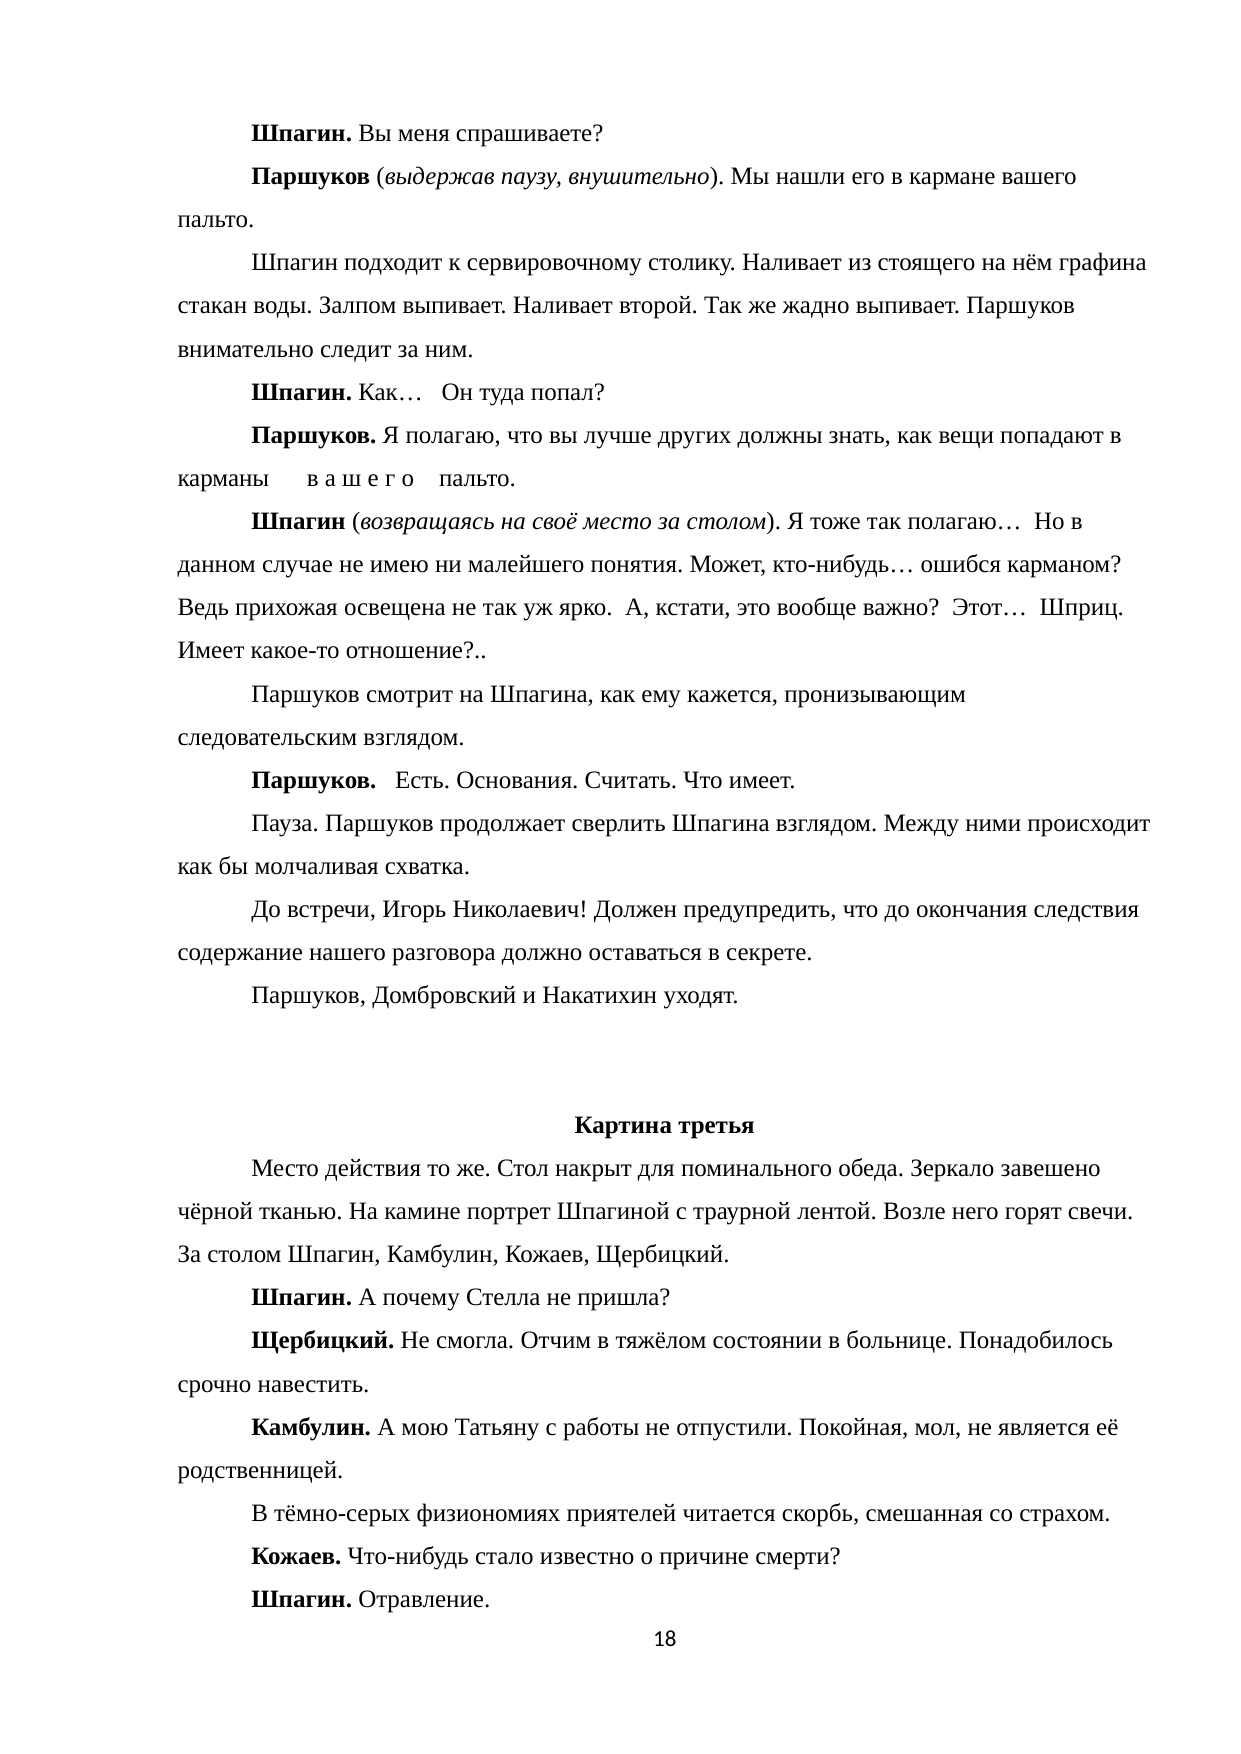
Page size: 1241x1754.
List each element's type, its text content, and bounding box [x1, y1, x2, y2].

text Шпагин. Вы меня спрашиваете? [177, 118, 1152, 147]
text Шпагин. А почему Стелла не пришла? [177, 1282, 1152, 1311]
text Пауза. Паршуков продолжает сверлить Шпагина взглядом. Между ними происходит как бы молчаливая схватка. [177, 808, 1152, 880]
text Паршуков. Я полагаю, что вы лучше других должны знать, как вещи попадают в карманы в а ш е г о пальто. [177, 420, 1152, 492]
text Место действия то же. Стол накрыт для поминального обеда. Зеркало завешено чёрной тканью. На камине портрет Шпагиной с траурной лентой. Возле него горят свечи. За столом Шпагин, Камбулин, Кожаев, Щербицкий. [177, 1153, 1152, 1268]
text Паршуков смотрит на Шпагина, как ему кажется, пронизывающим следовательским взглядом. [177, 679, 1152, 751]
text Щербицкий. Не смогла. Отчим в тяжёлом состоянии в больнице. Понадобилось срочно навестить. [177, 1326, 1152, 1397]
text Шпагин. Как… Он туда попал? [177, 377, 1152, 406]
text Шпагин. Отравление. [177, 1584, 1152, 1613]
text Паршуков. Есть. Основания. Считать. Что имеет. [177, 765, 1152, 794]
text Паршуков, Домбровский и Накатихин уходят. [177, 981, 1152, 1009]
text Картина третья [177, 1110, 1152, 1139]
text Камбулин. А мою Татьяну с работы не отпустили. Покойная, мол, не является её родственницей. [177, 1412, 1152, 1484]
text Паршуков (выдержав паузу, внушительно). Мы нашли его в кармане вашего пальто. [177, 161, 1152, 233]
text В тёмно-серых физиономиях приятелей читается скорбь, смешанная со страхом. [177, 1498, 1152, 1527]
text Шпагин (возвращаясь на своё место за столом). Я тоже так полагаю… Но в данном случае не имею ни малейшего понятия. Может, кто-нибудь… ошибся карманом? Ведь прихожая освещена не так уж ярко. А, кстати, это вообще важно? Этот… Шприц. Имеет какое-то отношение?.. [177, 506, 1152, 664]
text Шпагин подходит к сервировочному столику. Наливает из стоящего на нём графина стакан воды. Залпом выпивает. Наливает второй. Так же жадно выпивает. Паршуков внимательно следит за ним. [177, 247, 1152, 362]
text До встречи, Игорь Николаевич! Должен предупредить, что до окончания следствия содержание нашего разговора должно оставаться в секрете. [177, 894, 1152, 966]
text Кожаев. Что-нибудь стало известно о причине смерти? [177, 1541, 1152, 1570]
